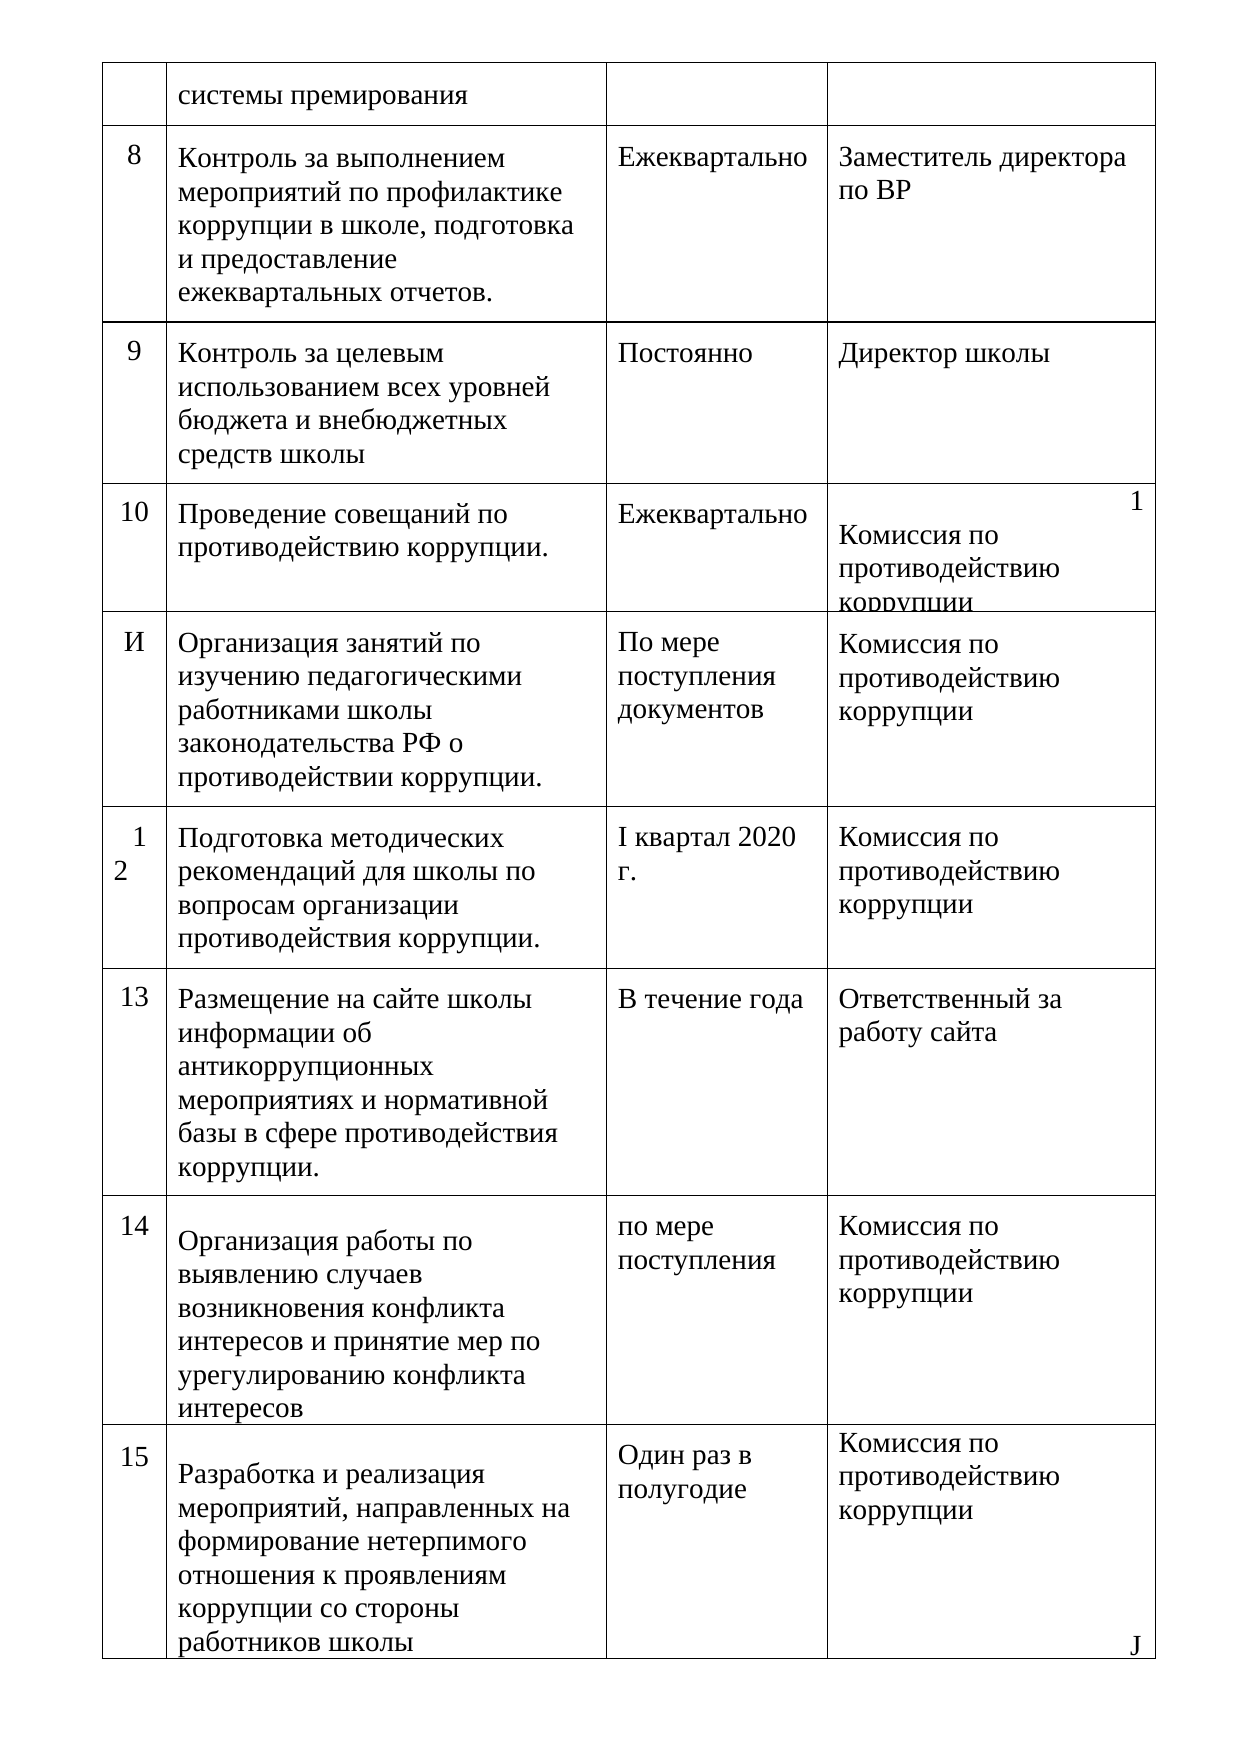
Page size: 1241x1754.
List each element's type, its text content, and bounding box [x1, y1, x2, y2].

table_header [607, 63, 827, 125]
table_cell 9 [103, 323, 166, 482]
table_cell 12 [103, 807, 166, 967]
table_cell 15 [103, 1425, 166, 1657]
table_cell 1 Комиссия по противодействию коррупции [828, 484, 1155, 611]
table_cell Директор школы [828, 323, 1155, 482]
table_header системы премирования [167, 63, 606, 125]
table_cell По мере поступления документов [607, 612, 827, 806]
table_cell Размещение на сайте школы информации об антикоррупционных мероприятиях и нормативной базы в сфере противодействия коррупции. [167, 969, 606, 1195]
table_cell Комиссия по противодействию коррупции [828, 612, 1155, 806]
table_cell Ежеквартально [607, 484, 827, 611]
table_cell I квартал 2020 г. [607, 807, 827, 967]
table_cell Комиссия по противодействию коррупции [828, 807, 1155, 967]
table_cell Подготовка методических рекомендаций для школы по вопросам организации противодействия коррупции. [167, 807, 606, 967]
table_header [103, 63, 166, 125]
table_cell Заместитель директора по ВР [828, 126, 1155, 321]
table_cell Комиссия по противодействию коррупции J [828, 1425, 1155, 1657]
table_cell Контроль за выполнением мероприятий по профилактике коррупции в школе, подготовка и предоставление ежеквартальных отчетов. [167, 126, 606, 321]
table_cell 8 [103, 126, 166, 321]
table_cell Организация занятий по изучению педагогическими работниками школы законодательства РФ о противодействии коррупции. [167, 612, 606, 806]
table_cell Разработка и реализация мероприятий, направленных на формирование нетерпимого отношения к проявлениям коррупции со стороны работников школы [167, 1425, 606, 1657]
table_cell В течение года [607, 969, 827, 1195]
table_cell Один раз в полугодие [607, 1425, 827, 1657]
table_cell Организация работы по выявлению случаев возникновения конфликта интересов и принятие мер по урегулированию конфликта интересов [167, 1196, 606, 1424]
table_cell Комиссия по противодействию коррупции [828, 1196, 1155, 1424]
table_cell И [103, 612, 166, 806]
table_cell по мере поступления [607, 1196, 827, 1424]
table_cell 13 [103, 969, 166, 1195]
table_cell Ежеквартально [607, 126, 827, 321]
table_cell Ответственный за работу сайта [828, 969, 1155, 1195]
table_cell 10 [103, 484, 166, 611]
table_header [828, 63, 1155, 125]
table_cell Контроль за целевым использованием всех уровней бюджета и внебюджетных средств школы [167, 323, 606, 482]
table_cell 14 [103, 1196, 166, 1424]
table_cell Постоянно [607, 323, 827, 482]
table_cell Проведение совещаний по противодействию коррупции. [167, 484, 606, 611]
